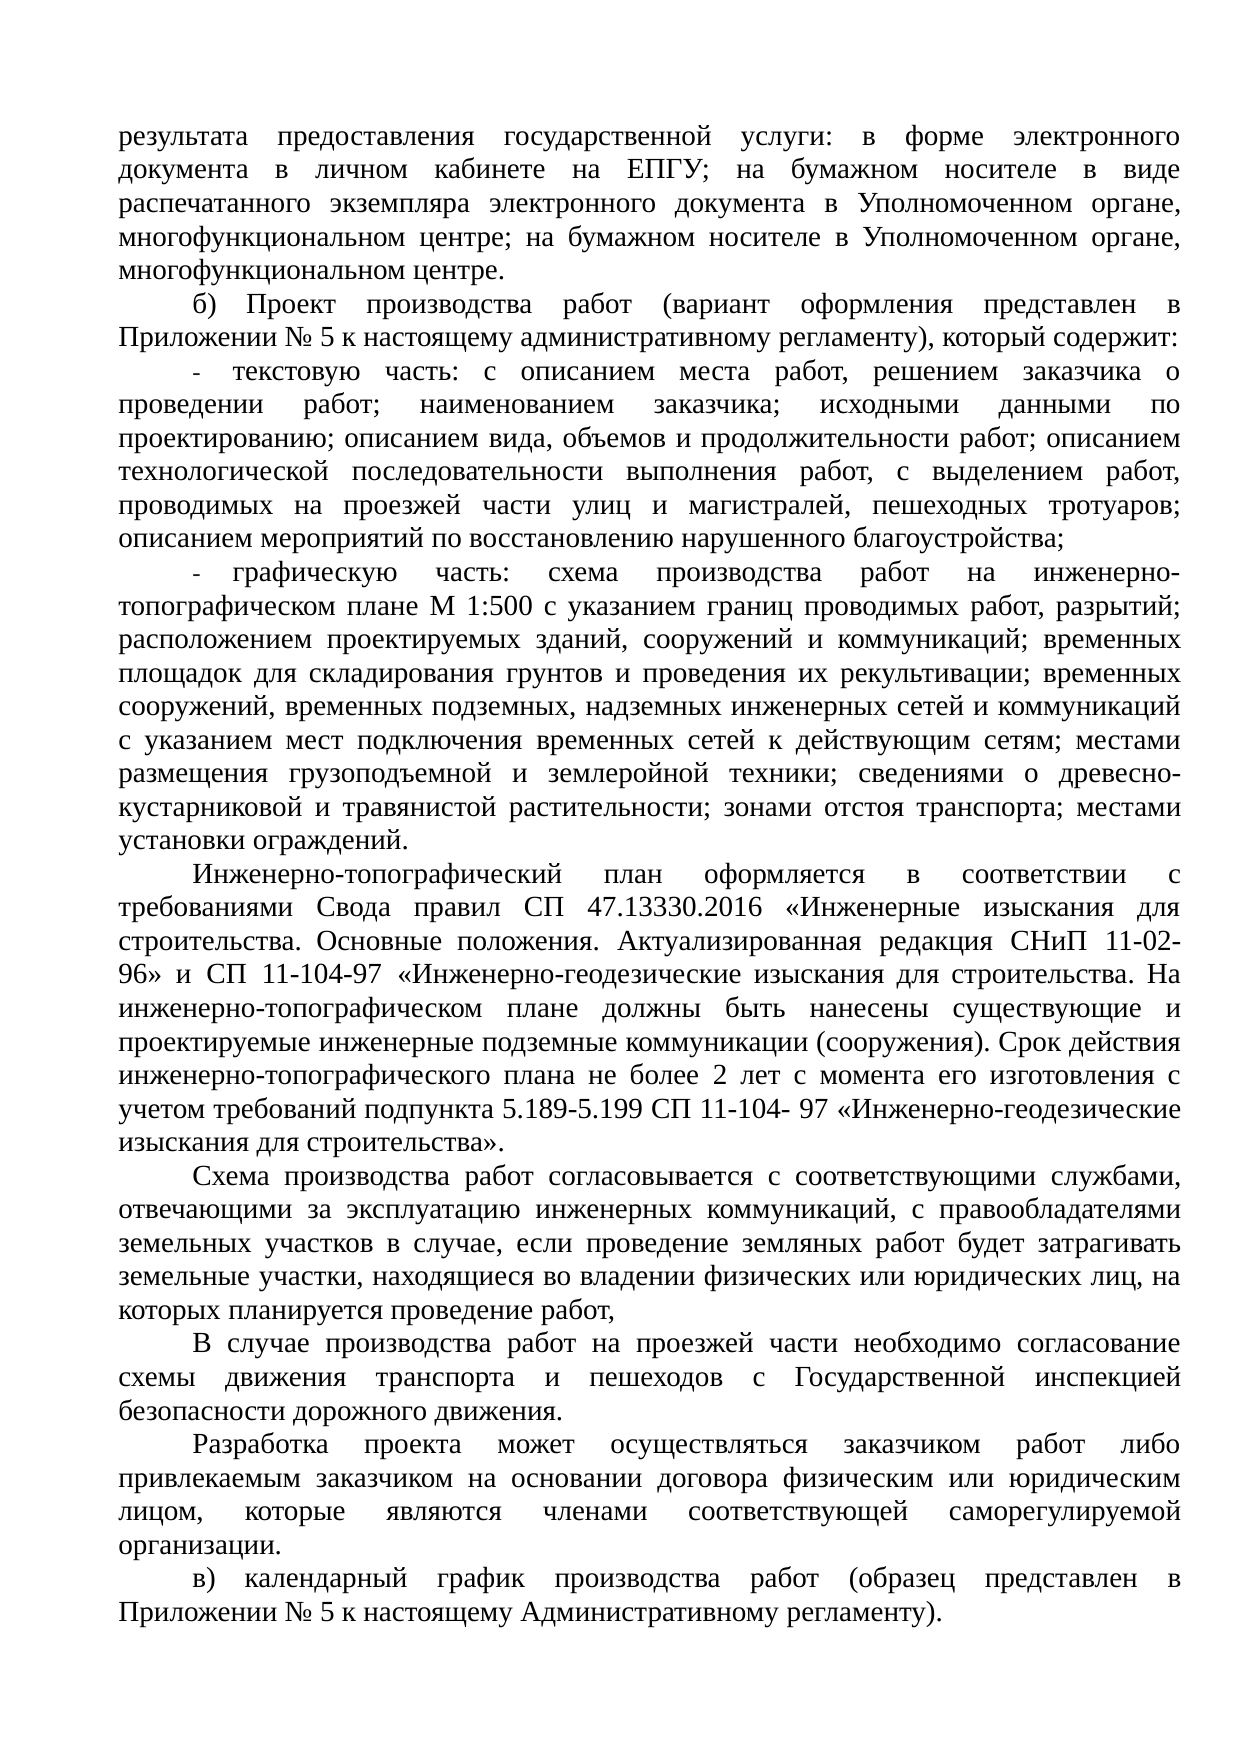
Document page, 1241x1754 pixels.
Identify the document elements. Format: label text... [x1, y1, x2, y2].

text В случае производства работ на проезжей части необходимо согласование схемы движения транспорта и пешеходов с Государственной инспекцией безопасности дорожного движения. [118, 1326, 1181, 1426]
text Инженерно-топографический план оформляется в соответствии с требованиями Свода правил СП 47.13330.2016 «Инженерные изыскания для строительства. Основные положения. Актуализированная редакция СНиП 11-02-96» и СП 11-104-97 «Инженерно-геодезические изыскания для строительства. На инженерно-топографическом плане должны быть нанесены существующие и проектируемые инженерные подземные коммуникации (сооружения). Срок действия инженерно-топографического плана не более 2 лет с момента его изготовления с учетом требований подпункта 5.189-5.199 СП 11-104- 97 «Инженерно-геодезические изыскания для строительства». [118, 856, 1181, 1158]
text Разработка проекта может осуществляться заказчиком работ либо привлекаемым заказчиком на основании договора физическим или юридическим лицом, которые являются членами соответствующей саморегулируемой организации. [118, 1426, 1181, 1560]
list текстовую часть: с описанием места работ, решением заказчика о проведении работ; наименованием заказчика; исходными данными по проектированию; описанием вида, объемов и продолжительности работ; описанием технологической последовательности выполнения работ, с выделением работ, проводимых на проезжей части улиц и магистралей, пешеходных тротуаров; описанием мероприятий по восстановлению нарушенного благоустройства; [118, 353, 1181, 554]
text в) календарный график производства работ (образец представлен в Приложении № 5 к настоящему Административному регламенту). [118, 1560, 1181, 1627]
text б) Проект производства работ (вариант оформления представлен в Приложении № 5 к настоящему административному регламенту), который содержит: [118, 286, 1181, 353]
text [118, 118, 1181, 286]
list графическую часть: схема производства работ на инженерно-топографическом плане М 1:500 с указанием границ проводимых работ, разрытий; расположением проектируемых зданий, сооружений и коммуникаций; временных площадок для складирования грунтов и проведения их рекультивации; временных сооружений, временных подземных, надземных инженерных сетей и коммуникаций с указанием мест подключения временных сетей к действующим сетям; местами размещения грузоподъемной и землеройной техники; сведениями о древесно-кустарниковой и травянистой растительности; зонами отстоя транспорта; местами установки ограждений. [118, 554, 1181, 856]
text Схема производства работ согласовывается с соответствующими службами, отвечающими за эксплуатацию инженерных коммуникаций, с правообладателями земельных участков в случае, если проведение земляных работ будет затрагивать земельные участки, находящиеся во владении физических или юридических лиц, на которых планируется проведение работ, [118, 1158, 1181, 1326]
